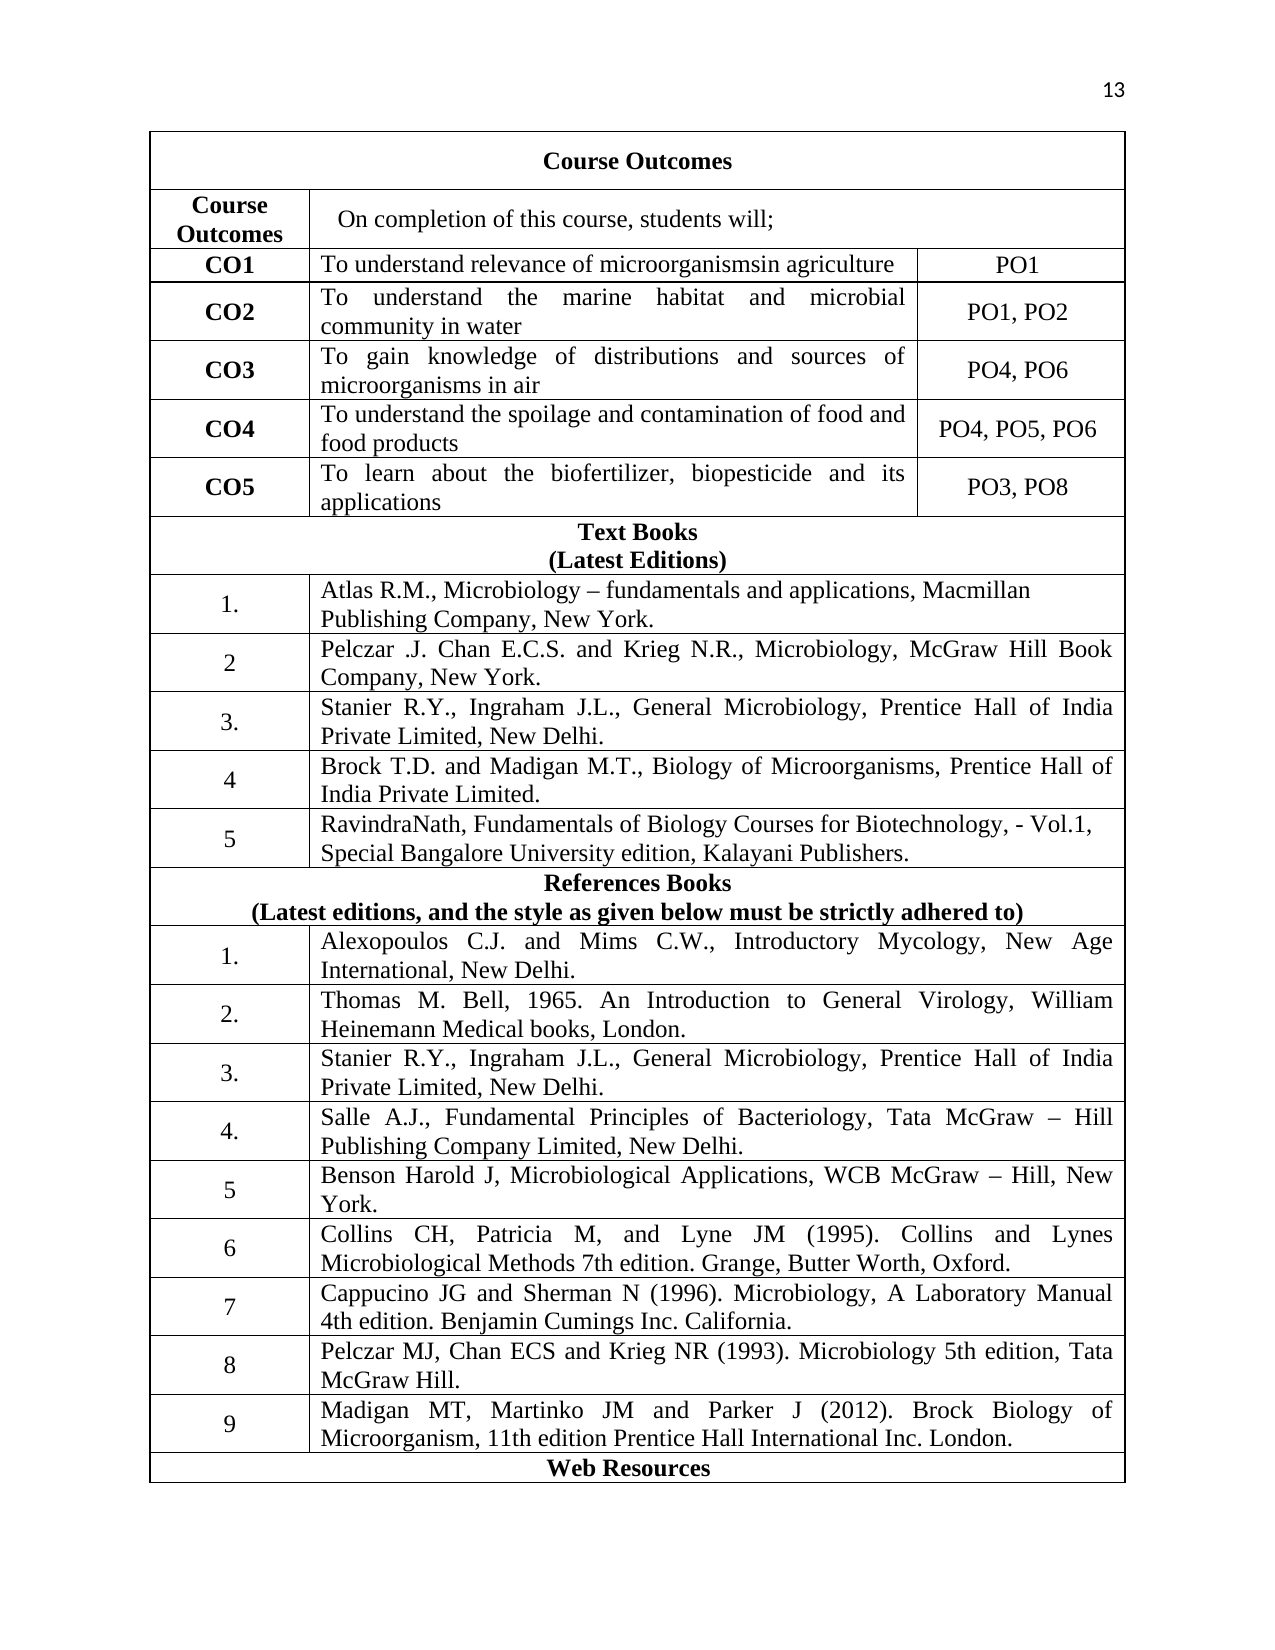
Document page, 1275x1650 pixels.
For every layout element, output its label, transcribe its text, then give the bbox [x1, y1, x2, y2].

table_cell Brock T.D. and Madigan M.T., Biology of Microorganisms, Prentice Hall of India Private Limited. [310, 751, 1124, 808]
table_cell Course Outcomes [151, 132, 1124, 189]
table_cell Text Books (Latest Editions) [151, 517, 1124, 574]
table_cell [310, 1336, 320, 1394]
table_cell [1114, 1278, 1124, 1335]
table_cell 3. [151, 1044, 309, 1101]
table_cell CO1 [151, 249, 309, 281]
table_cell 1. [151, 575, 309, 633]
table_cell On completion of this course, students will; [310, 190, 1124, 248]
table_cell Course Outcomes [151, 190, 309, 248]
table_cell Stanier R.Y., Ingraham J.L., General Microbiology, Prentice Hall of India Private Limited, New Delhi. [310, 692, 1124, 750]
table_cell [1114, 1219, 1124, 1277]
table_cell 4. [151, 1102, 309, 1159]
table_cell 2. [151, 985, 309, 1042]
table_cell 9 [151, 1395, 309, 1452]
table_cell Web Resources [151, 1453, 1124, 1482]
table_cell 2 [151, 634, 309, 691]
table_cell CO2 [151, 283, 309, 340]
table_cell CO4 [151, 400, 309, 457]
table_cell Stanier R.Y., Ingraham J.L., General Microbiology, Prentice Hall of India Private Limited, New Delhi. [310, 1044, 1124, 1101]
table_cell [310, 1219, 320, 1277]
table_cell RavindraNath, Fundamentals of Biology Courses for Biotechnology, - Vol.1, Special Bangalore University edition, Kalayani Publishers. [310, 809, 1124, 867]
table_cell Benson Harold J, Microbiological Applications, WCB McGraw – Hill, New York. [310, 1161, 1124, 1218]
table_cell 8 [151, 1336, 309, 1394]
table_cell Thomas M. Bell, 1965. An Introduction to General Virology, William Heinemann Medical books, London. [310, 985, 1124, 1042]
table_cell 3. [151, 692, 309, 750]
table_cell PO3, PO8 [918, 458, 1124, 516]
table_cell 5 [151, 809, 309, 867]
table_cell Pelczar .J. Chan E.C.S. and Krieg N.R., Microbiology, McGraw Hill Book Company, New York. [310, 634, 1124, 691]
table_cell Salle A.J., Fundamental Principles of Bacteriology, Tata McGraw – Hill Publishing Company Limited, New Delhi. [310, 1102, 1124, 1159]
table_cell To gain knowledge of distributions and sources of microorganisms in air [310, 341, 917, 398]
table_cell 4 [151, 751, 309, 808]
table_cell 5 [151, 1161, 309, 1218]
table_cell PO1 [918, 249, 1124, 281]
table_cell PO1, PO2 [918, 283, 1124, 340]
table_cell References Books (Latest editions, and the style as given below must be strictly adhered to) [151, 868, 1124, 925]
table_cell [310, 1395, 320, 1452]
table_cell 6 [151, 1219, 309, 1277]
table_cell 7 [151, 1278, 309, 1335]
table_cell CO5 [151, 458, 309, 516]
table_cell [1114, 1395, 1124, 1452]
table_cell PO4, PO6 [918, 341, 1124, 398]
table_cell To understand the marine habitat and microbial community in water [310, 283, 917, 340]
table_cell Atlas R.M., Microbiology – fundamentals and applications, Macmillan Publishing Company, New York. [310, 575, 1124, 633]
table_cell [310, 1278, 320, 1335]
table_cell Alexopoulos C.J. and Mims C.W., Introductory Mycology, New Age International, New Delhi. [310, 926, 1124, 984]
table_cell CO3 [151, 341, 309, 398]
table_cell 1. [151, 926, 309, 984]
table_cell To understand the spoilage and contamination of food and food products [310, 400, 917, 457]
table_cell To understand relevance of microorganismsin agriculture [310, 249, 917, 281]
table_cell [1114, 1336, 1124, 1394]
table_cell PO4, PO5, PO6 [918, 400, 1124, 457]
table_cell To learn about the biofertilizer, biopesticide and its applications [310, 458, 917, 516]
